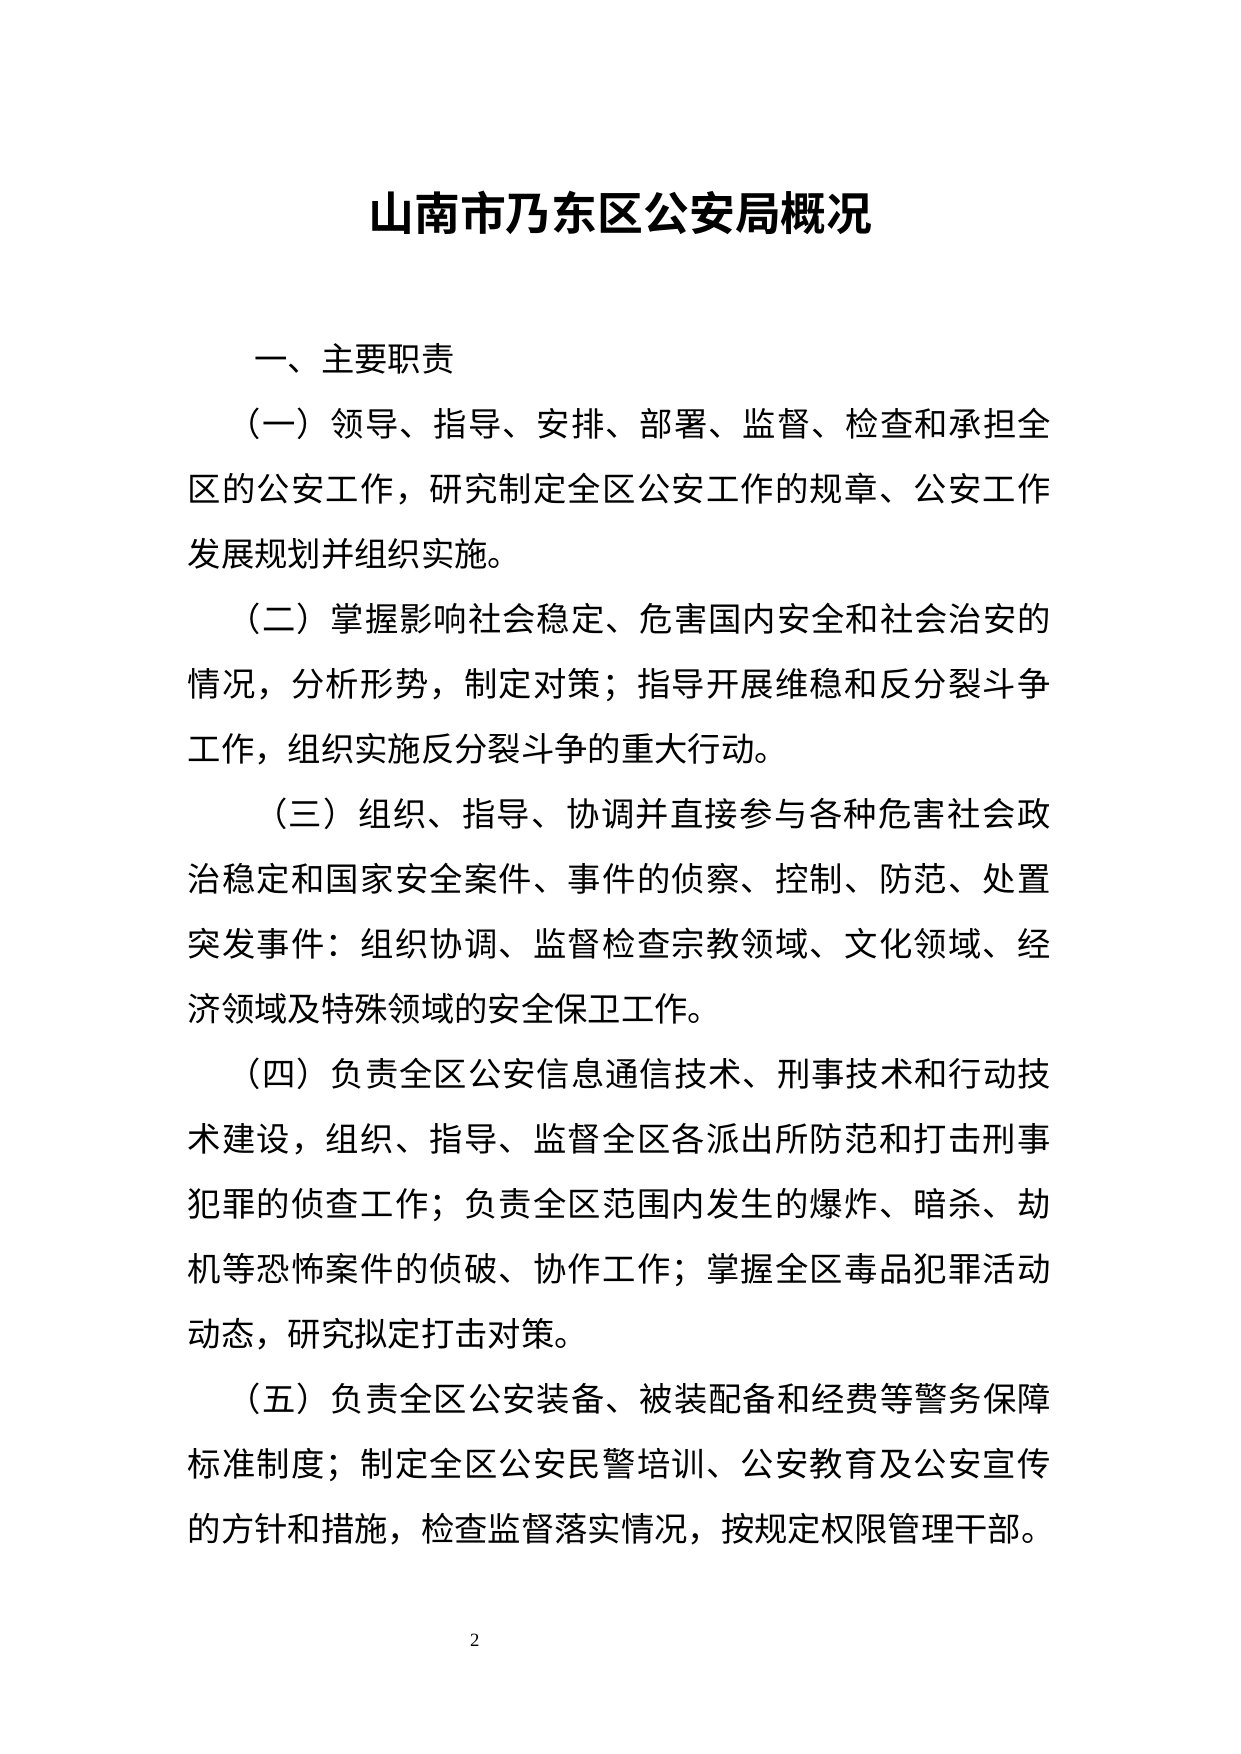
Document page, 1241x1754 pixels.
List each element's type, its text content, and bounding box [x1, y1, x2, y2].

text （四）负责全区公安信息通信技术、刑事技术和行动技术建设，组织、指导、监督全区各派出所防范和打击刑事犯罪的侦查工作；负责全区范围内发生的爆炸、暗杀、劫机等恐怖案件的侦破、协作工作；掌握全区毒品犯罪活动动态，研究拟定打击对策。 [187, 1039, 1053, 1364]
text （五）负责全区公安装备、被装配备和经费等警务保障标准制度；制定全区公安民警培训、公安教育及公安宣传的方针和措施，检查监督落实情况，按规定权限管理干部。 [187, 1364, 1053, 1559]
text （一）领导、指导、安排、部署、监督、检查和承担全区的公安工作，研究制定全区公安工作的规章、公安工作发展规划并组织实施。 [187, 389, 1053, 584]
text （三）组织、指导、协调并直接参与各种危害社会政治稳定和国家安全案件、事件的侦察、控制、防范、处置突发事件：组织协调、监督检查宗教领域、文化领域、经济领域及特殊领域的安全保卫工作。 [187, 779, 1053, 1039]
text （二）掌握影响社会稳定、危害国内安全和社会治安的情况，分析形势，制定对策；指导开展维稳和反分裂斗争工作，组织实施反分裂斗争的重大行动。 [187, 584, 1053, 779]
text 山南市乃东区公安局概况 [187, 162, 1053, 259]
text 一、主要职责 [187, 324, 1053, 389]
